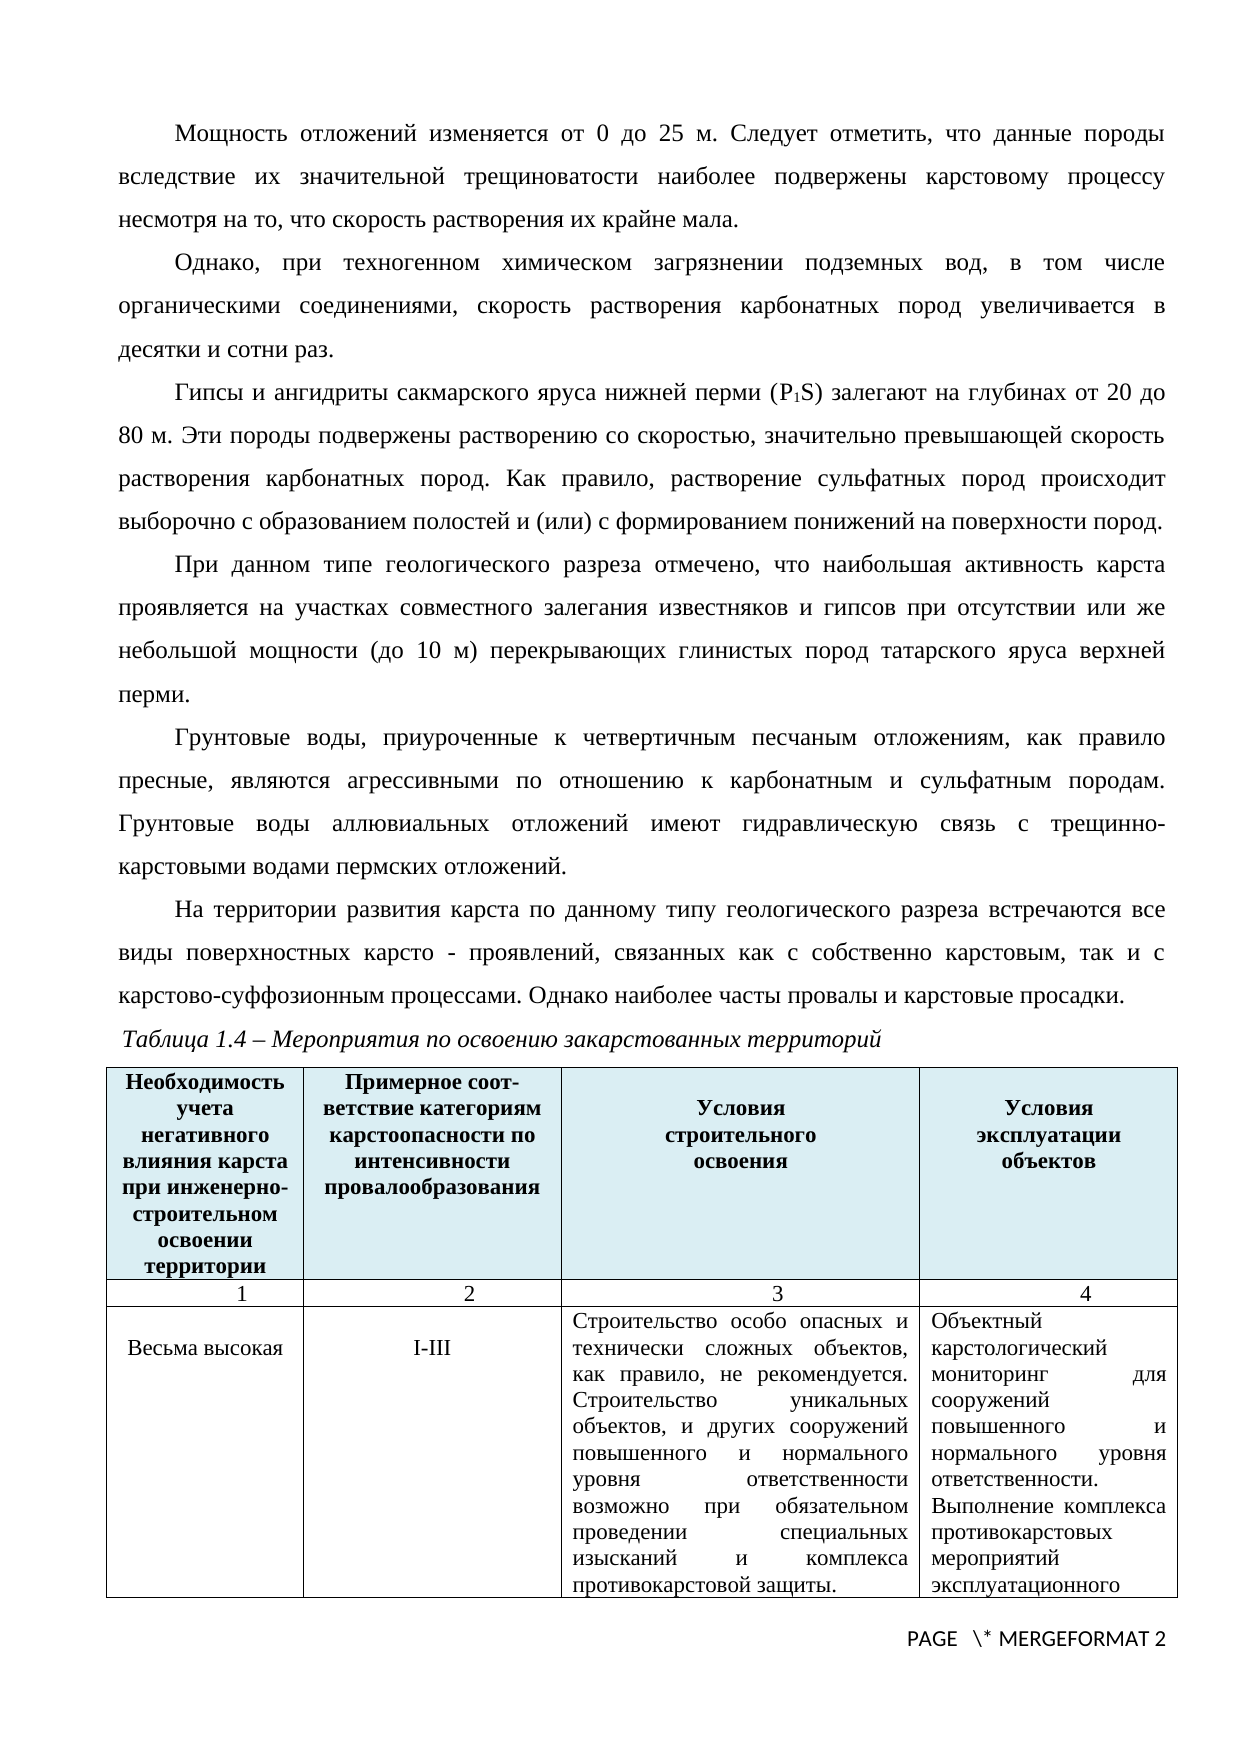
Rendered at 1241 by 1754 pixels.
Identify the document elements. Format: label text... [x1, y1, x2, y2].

table_cell 3 [562, 1280, 919, 1306]
table_header Примерное соот- ветствие категориям карстоопасности по интенсивности провалообразования [304, 1068, 561, 1279]
text Мощность отложений изменяется от 0 до . Следует отметить, что данные породы вследствие их значительной трещиноватости наиболее подвержены карстовому процессу несмотря на то, что скорость растворения их крайне мала. [118, 118, 1166, 233]
table_cell 4 [920, 1280, 1177, 1306]
text Однако, при техногенном химическом загрязнении подземных вод, в том числе органическими соединениями, скорость растворения карбонатных пород увеличивается в десятки и сотни раз. [118, 247, 1166, 362]
text На территории развития карста по данному типу геологического разреза встречаются все виды поверхностных карсто - проявлений, связанных как с собственно карстовым, так и с карстово-суффозионным процессами. Однако наиболее часты провалы и карстовые просадки. [118, 894, 1166, 1009]
table_header Условия строительного освоения [562, 1068, 919, 1279]
table_header Необходимость учета негативного влияния карста при инженерно-строительном освоении территории [107, 1068, 303, 1279]
table_cell Весьма высокая [107, 1307, 303, 1597]
text Таблица 1.4 – Мероприятия по освоению закарстованных территорий [118, 1024, 1166, 1052]
table_cell 2 [304, 1280, 561, 1306]
text Грунтовые воды, приуроченные к четвертичным песчаным отложениям, как правило пресные, являются агрессивными по отношению к карбонатным и сульфатным породам. Грунтовые воды аллювиальных отложений имеют гидравлическую связь с трещинно-карстовыми водами пермских отложений. [118, 722, 1166, 880]
text Гипсы и ангидриты сакмарского яруса нижней перми (P1S) залегают на глубинах от 20 до . Эти породы подвержены растворению со скоростью, значительно превышающей скорость растворения карбонатных пород. Как правило, растворение сульфатных пород происходит выборочно с образованием полостей и (или) с формированием понижений на поверхности пород. [118, 377, 1166, 535]
table_cell 1 [107, 1280, 303, 1306]
text При данном типе геологического разреза отмечено, что наибольшая активность карста проявляется на участках совместного залегания известняков и гипсов при отсутствии или же небольшой мощности (до ) перекрывающих глинистых пород татарского яруса верхней перми. [118, 549, 1166, 707]
table_header Условия эксплуатации объектов [920, 1068, 1177, 1279]
table_cell I-III [304, 1307, 561, 1597]
